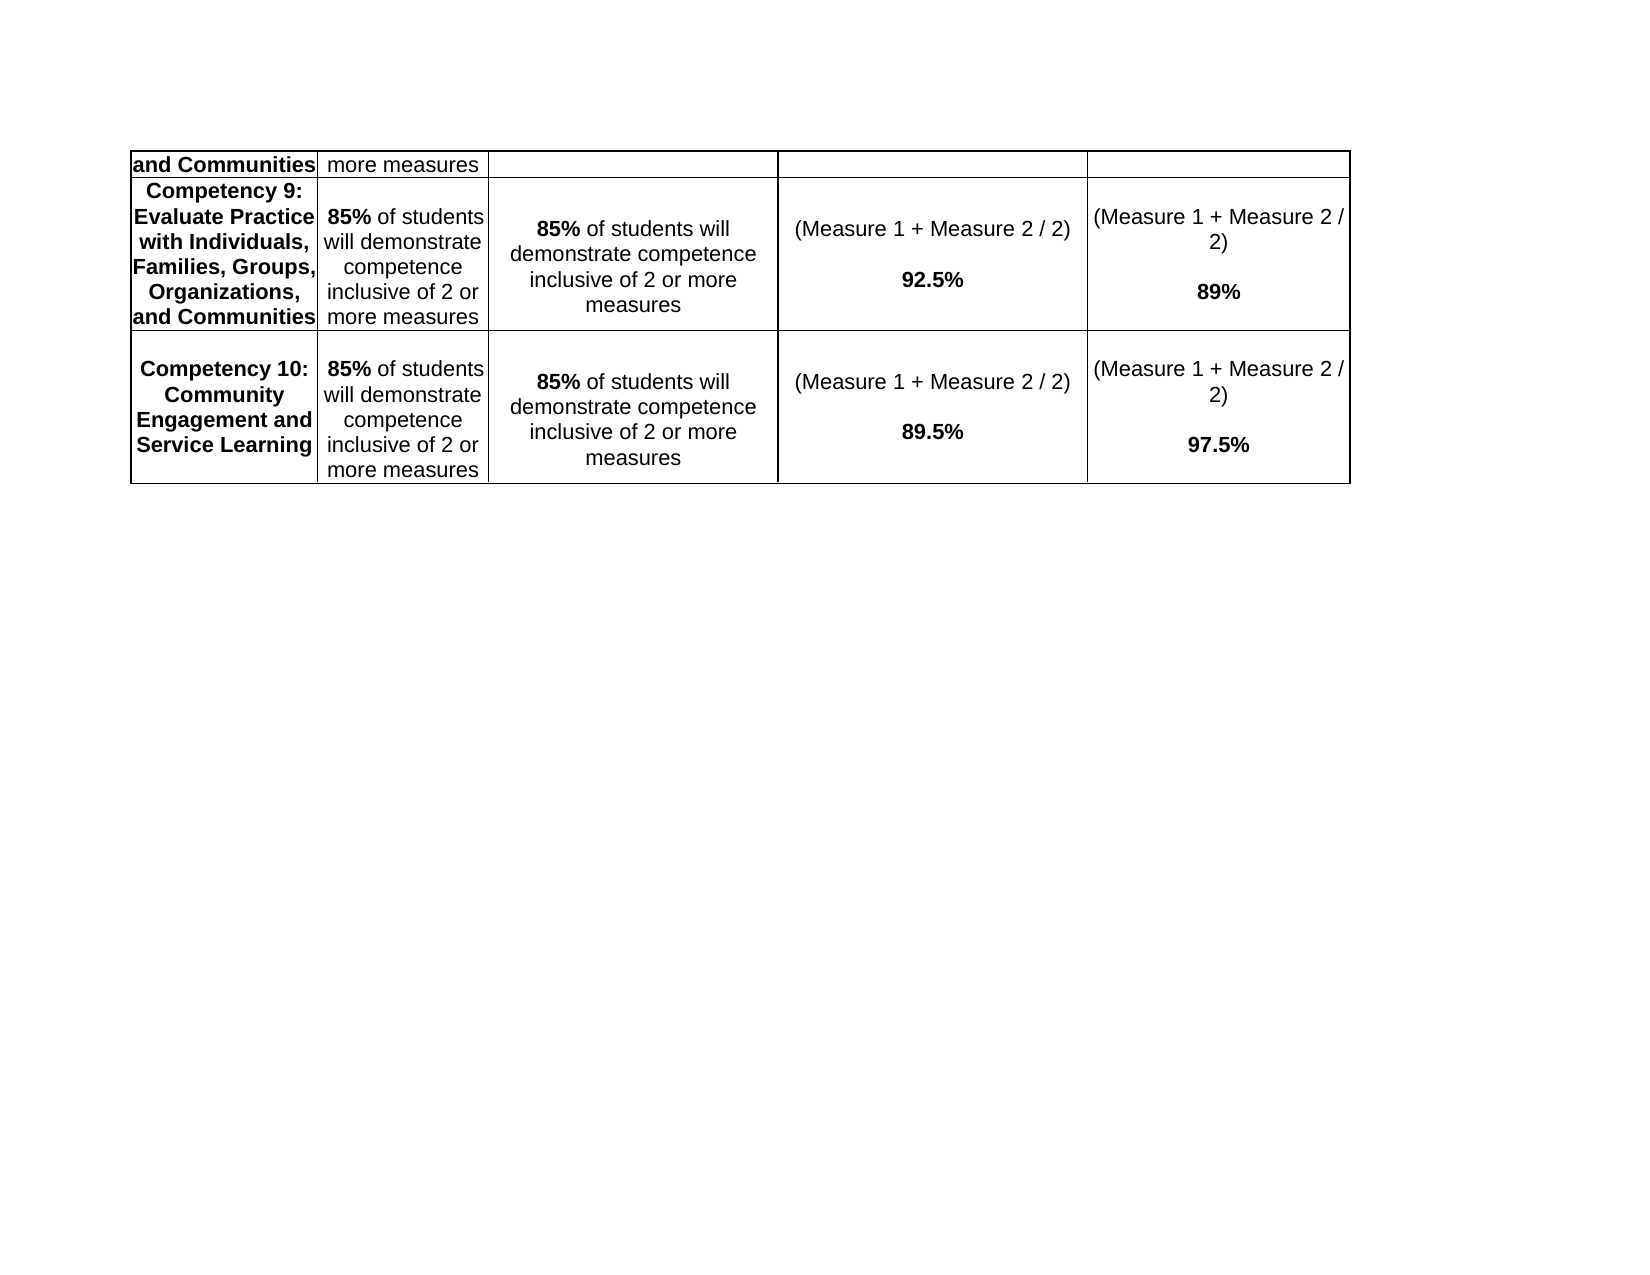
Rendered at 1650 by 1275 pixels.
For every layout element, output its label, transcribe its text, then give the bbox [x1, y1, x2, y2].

table_cell 85% of students will demonstrate competence inclusive of 2 or more measures [489, 178, 777, 329]
table_cell 85% of students will demonstrate competence inclusive of 2 or more measures [318, 178, 488, 329]
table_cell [132, 152, 317, 177]
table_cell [489, 152, 777, 177]
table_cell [318, 152, 488, 177]
table_cell 85% of students will demonstrate competence inclusive of 2 or more measures [318, 331, 488, 482]
table_cell 85% of students will demonstrate competence inclusive of 2 or more measures [489, 331, 777, 482]
table_cell (Measure 1 + Measure 2 / 2) 97.5% [1088, 331, 1349, 482]
table_cell Competency 9: Evaluate Practice with Individuals, Families, Groups, Organizations, and Communities [132, 178, 317, 329]
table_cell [1088, 152, 1349, 177]
table_cell (Measure 1 + Measure 2 / 2) 89% [1088, 178, 1349, 329]
table_cell (Measure 1 + Measure 2 / 2) 92.5% [779, 178, 1087, 329]
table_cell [779, 152, 1087, 177]
table_cell (Measure 1 + Measure 2 / 2) 89.5% [779, 331, 1087, 482]
table_cell Competency 10: Community Engagement and Service Learning [132, 331, 317, 482]
